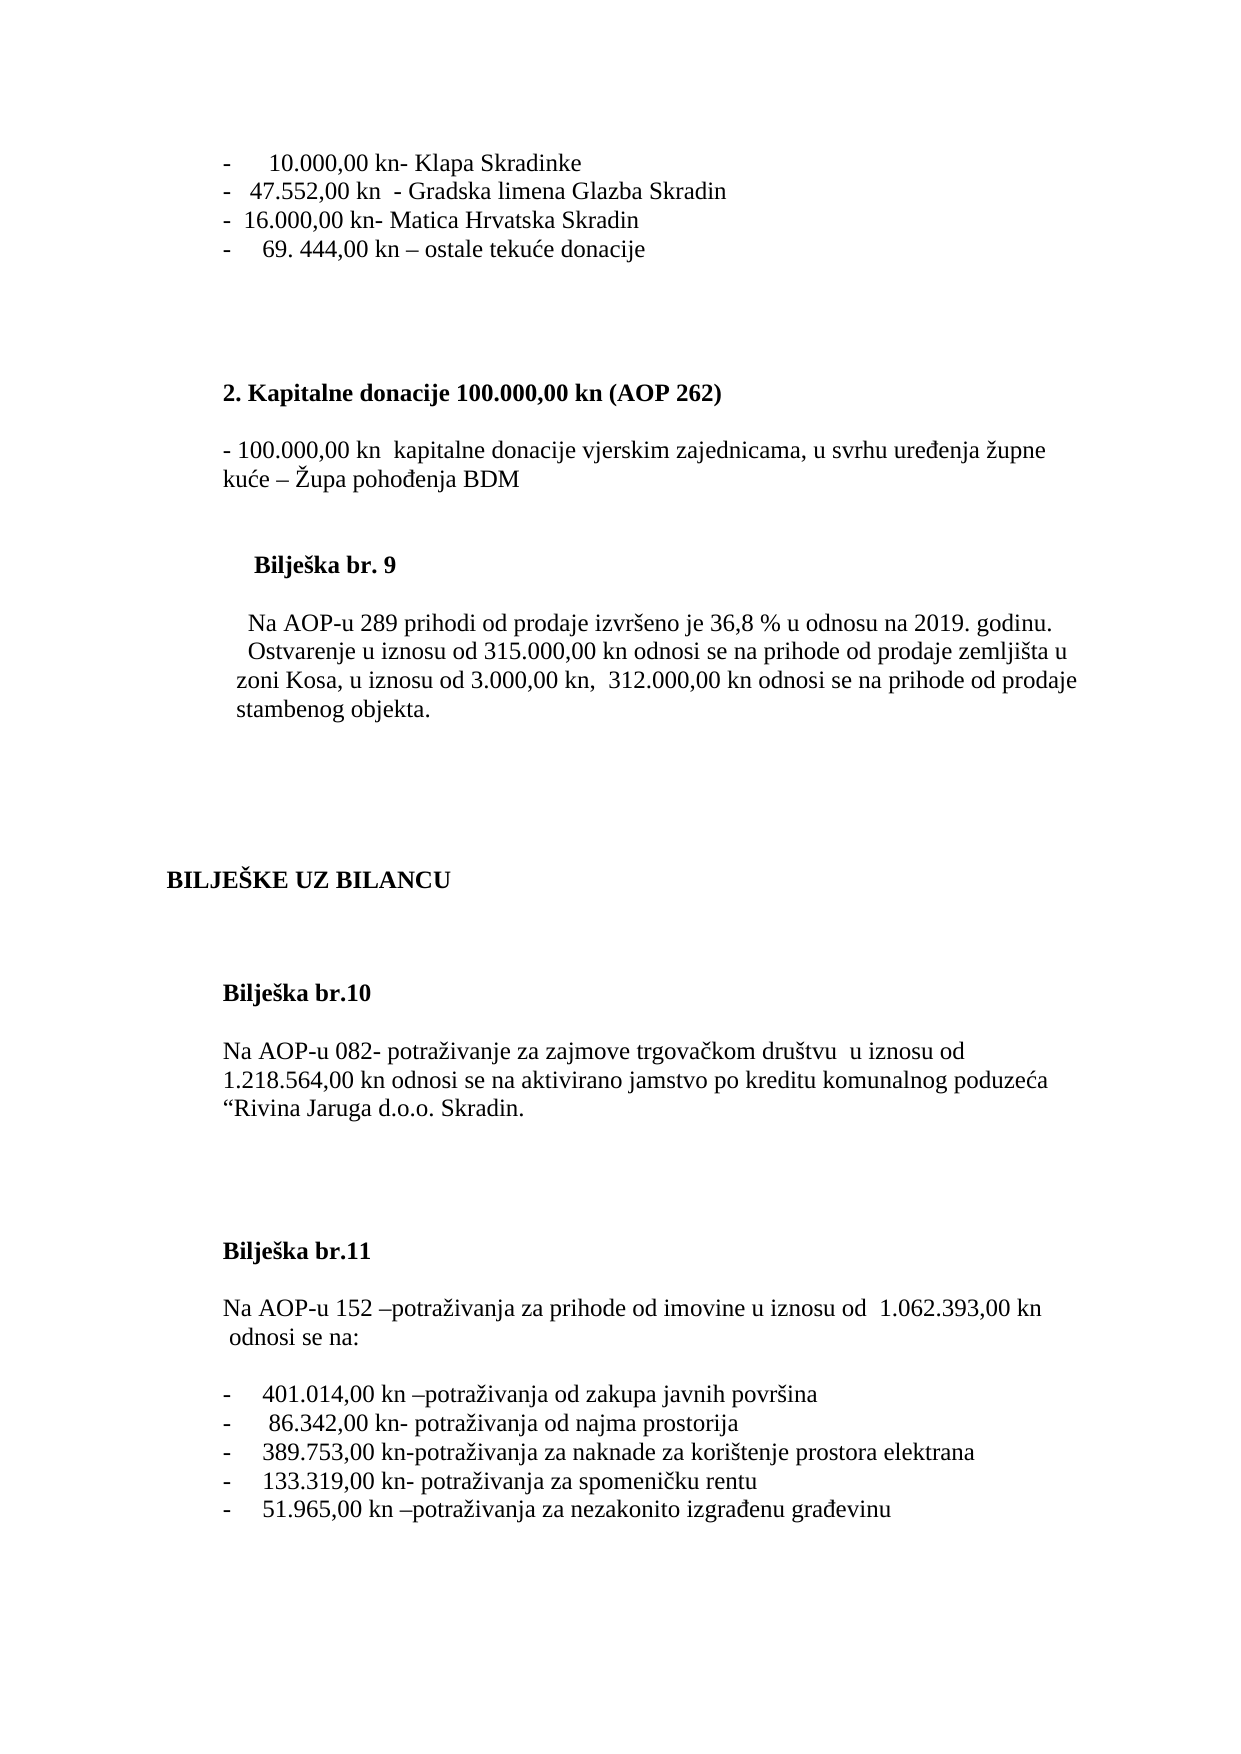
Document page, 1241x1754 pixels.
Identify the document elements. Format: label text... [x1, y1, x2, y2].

text - 10.000,00 kn- Klapa Skradinke [223, 148, 1093, 176]
text Ostvarenje u iznosu od 315.000,00 kn odnosi se na prihode od prodaje zemljišta u zoni Kosa, u iznosu od 3.000,00 kn, 312.000,00 kn odnosi se na prihode od prodaje stambenog objekta. [223, 636, 1093, 723]
text odnosi se na: [223, 1322, 1093, 1351]
text BILJEŠKE UZ BILANCU [148, 865, 1093, 894]
text Na AOP-u 289 prihodi od prodaje izvršeno je 36,8 % u odnosu na 2019. godinu. [223, 608, 1093, 636]
text 2. Kapitalne donacije 100.000,00 kn (AOP 262) [223, 378, 1093, 406]
text - 51.965,00 kn –potraživanja za nezakonito izgrađenu građevinu [223, 1494, 1093, 1523]
text - 401.014,00 kn –potraživanja od zakupa javnih površina [223, 1379, 1093, 1408]
text Bilješka br.11 [223, 1236, 1093, 1264]
text - 100.000,00 kn kapitalne donacije vjerskim zajednicama, u svrhu uređenja župne kuće – Župa pohođenja BDM [223, 435, 1093, 493]
text Bilješka br. 9 [223, 550, 1093, 579]
text - 86.342,00 kn- potraživanja od najma prostorija [223, 1408, 1093, 1437]
text - 16.000,00 kn- Matica Hrvatska Skradin [223, 205, 1093, 234]
text - 47.552,00 kn - Gradska limena Glazba Skradin [223, 176, 1093, 205]
text - 389.753,00 kn-potraživanja za naknade za korištenje prostora elektrana [223, 1437, 1093, 1466]
text Na AOP-u 152 –potraživanja za prihode od imovine u iznosu od 1.062.393,00 kn [223, 1293, 1093, 1322]
text Na AOP-u 082- potraživanje za zajmove trgovačkom društvu u iznosu od 1.218.564,00 kn odnosi se na aktivirano jamstvo po kreditu komunalnog poduzeća “Rivina Jaruga d.o.o. Skradin. [223, 1036, 1093, 1122]
text Bilješka br.10 [223, 978, 1093, 1007]
text - 133.319,00 kn- potraživanja za spomeničku rentu [223, 1466, 1093, 1494]
text - 69. 444,00 kn – ostale tekuće donacije [223, 234, 1093, 263]
